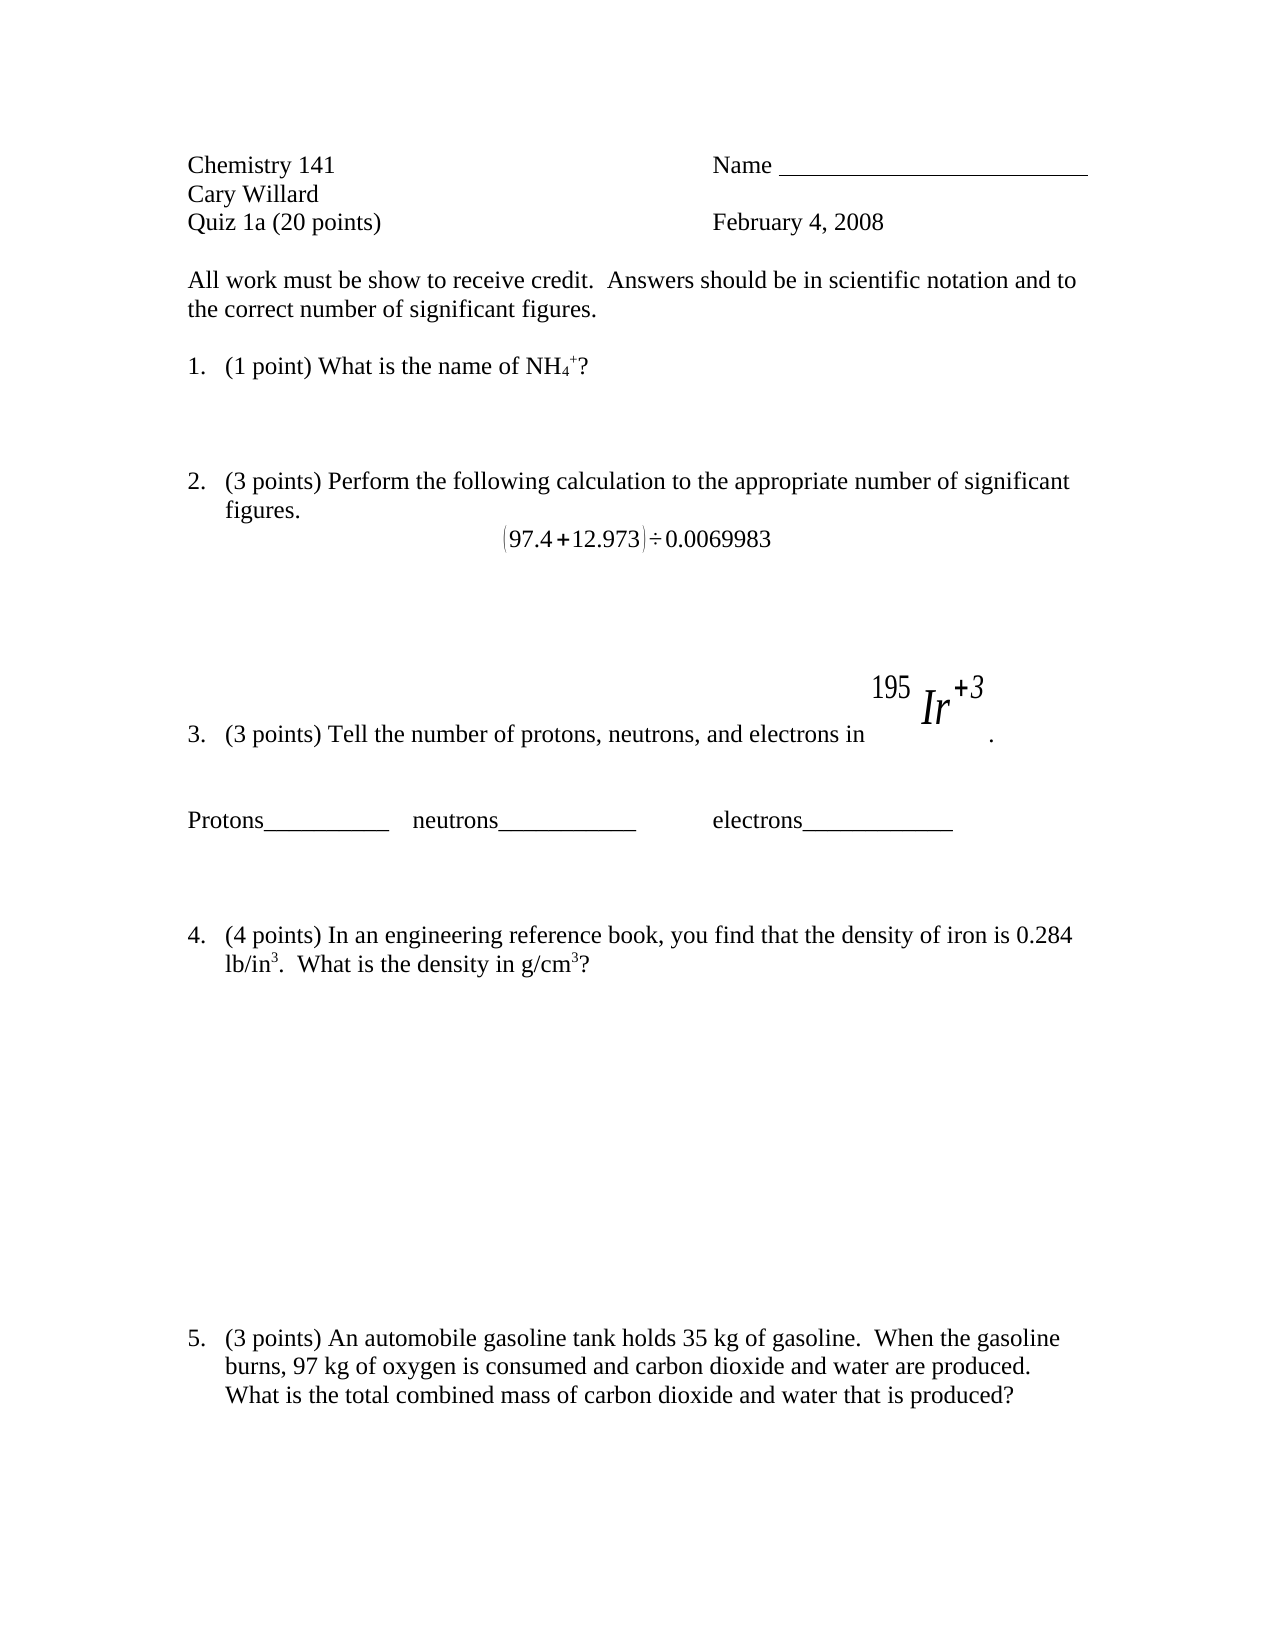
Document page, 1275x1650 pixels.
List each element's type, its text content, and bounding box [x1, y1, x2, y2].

text Chemistry 141 Name [187, 150, 1087, 179]
list (3 points) An automobile gasoline tank holds 35 kg of gasoline. When the gasoline burns, 97 kg of oxygen is consumed and carbon dioxide and water are produced. What is the total combined mass of carbon dioxide and water that is produced? [187, 1323, 1087, 1409]
text Protons__________ neutrons___________ electrons____________ [187, 805, 1087, 834]
text All work must be show to receive credit. Answers should be in scientific notation and to the correct number of significant figures. [187, 265, 1087, 322]
text Quiz 1a (20 points) February 4, 2008 [187, 207, 1087, 236]
list (4 points) In an engineering reference book, you find that the density of iron is 0.284 lb/in3. What is the density in g/cm3? [187, 920, 1087, 978]
list (3 points) Tell the number of protons, neutrons, and electrons in . [187, 669, 1087, 748]
list (3 points) Perform the following calculation to the appropriate number of significant figures. [187, 466, 1087, 524]
list (1 point) What is the name of NH4+? [187, 351, 1087, 380]
